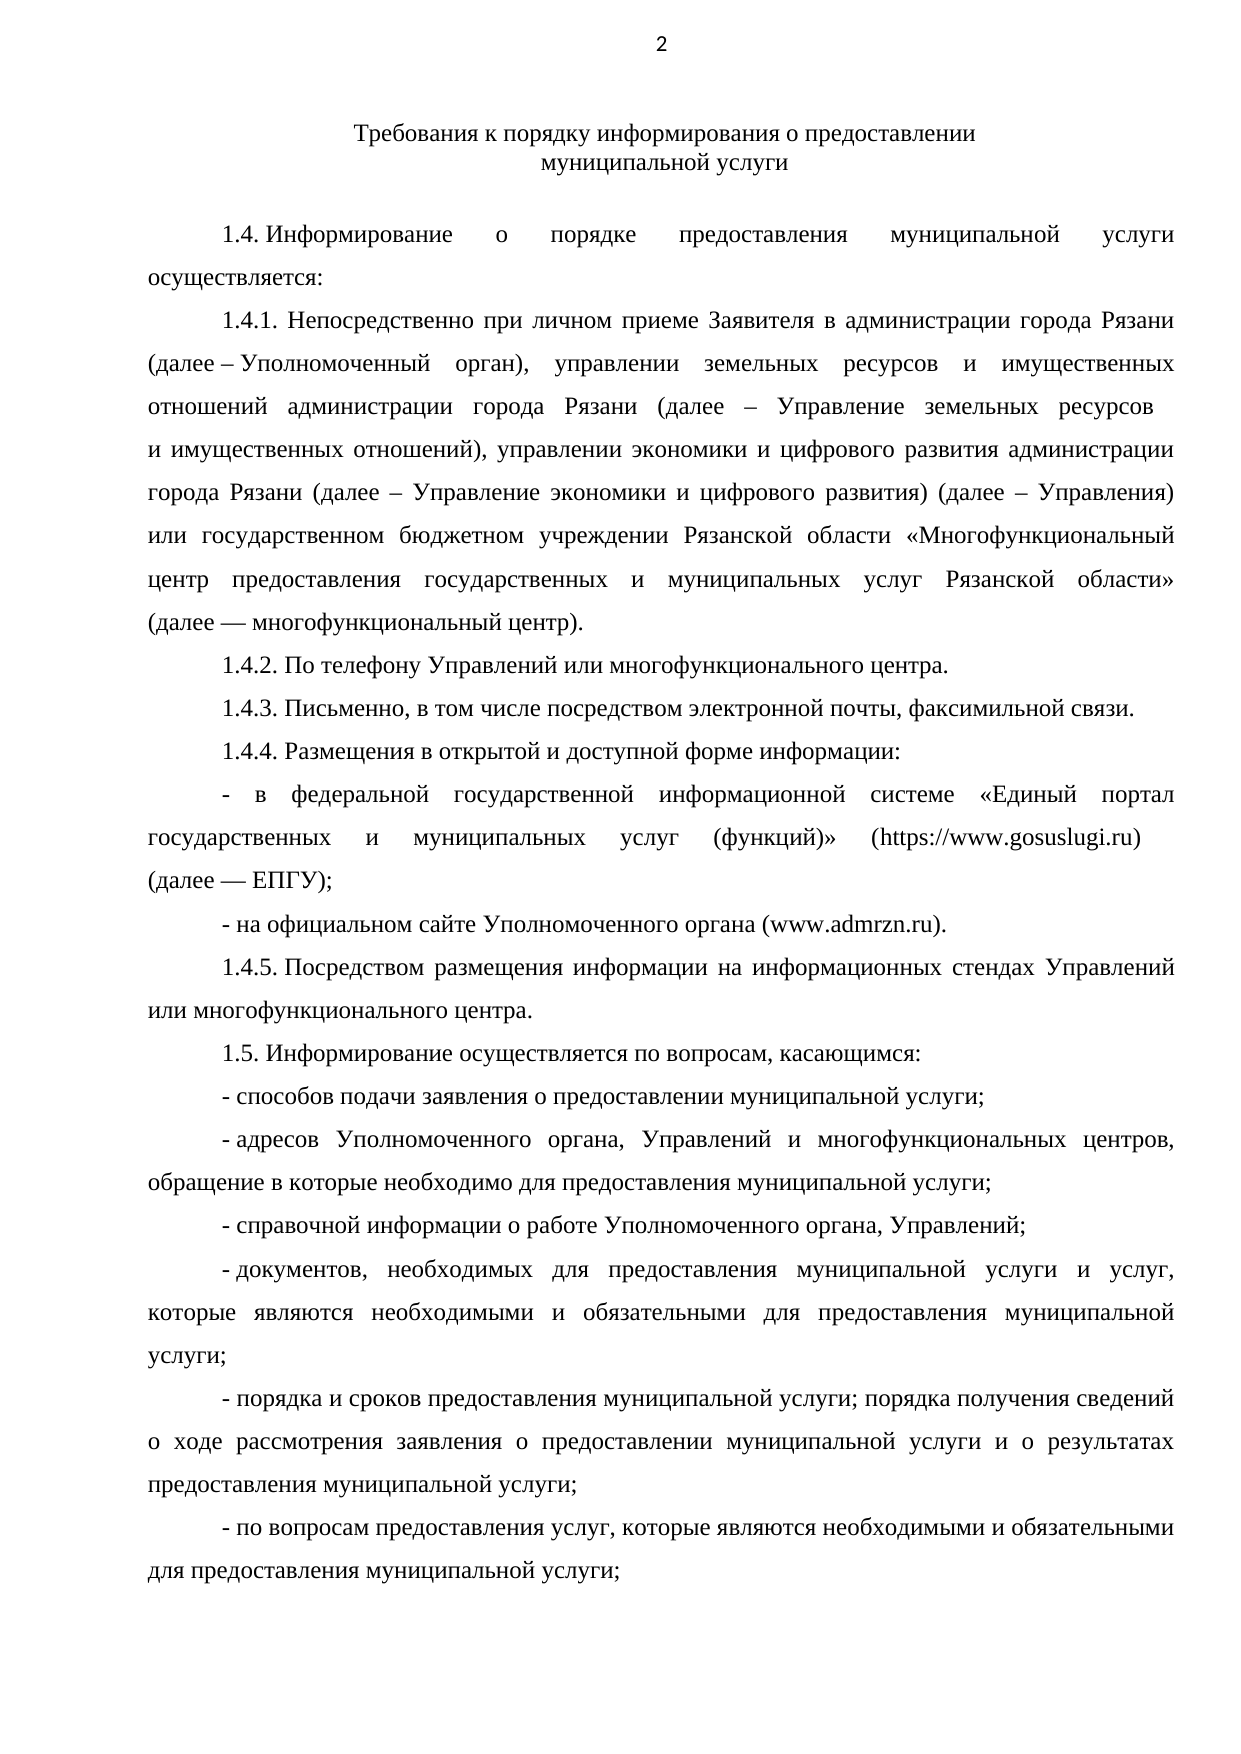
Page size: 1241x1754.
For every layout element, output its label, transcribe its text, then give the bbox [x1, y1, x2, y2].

text - адресов Уполномоченного органа, Управлений и многофункциональных центров, обращение в которые необходимо для предоставления муниципальной услуги; [148, 1124, 1175, 1196]
text - справочной информации о работе Уполномоченного органа, Управлений; [148, 1211, 1175, 1239]
text 1.4.1. Непосредственно при личном приеме Заявителя в администрации города Рязани (далее – Уполномоченный орган), управлении земельных ресурсов и имущественных отношений администрации города Рязани (далее – Управление земельных ресурсов и имущественных отношений), управлении экономики и цифрового развития администрации города Рязани (далее – Управление экономики и цифрового развития) (далее – Управления) или государственном бюджетном учреждении Рязанской области «Многофункциональный центр предоставления государственных и муниципальных услуг Рязанской области» (далее — многофункциональный центр). [148, 305, 1175, 636]
text Требования к порядку информирования о предоставлении муниципальной услуги [266, 118, 1063, 176]
text 1.4.2. По телефону Управлений или многофункционального центра. [148, 650, 1175, 679]
text 1.4. Информирование о порядке предоставления муниципальной услуги осуществляется: [148, 219, 1175, 291]
text - порядка и сроков предоставления муниципальной услуги; порядка получения сведений о ходе рассмотрения заявления о предоставлении муниципальной услуги и о результатах предоставления муниципальной услуги; [148, 1383, 1175, 1498]
text 1.4.4. Размещения в открытой и доступной форме информации: [148, 736, 1175, 765]
text - по вопросам предоставления услуг, которые являются необходимыми и обязательными для предоставления муниципальной услуги; [148, 1512, 1175, 1584]
text 1.4.3. Письменно, в том числе посредством электронной почты, факсимильной связи. [148, 693, 1175, 722]
text - на официальном сайте Уполномоченного органа (www.admrzn.ru). [148, 909, 1175, 937]
text 1.4.5. Посредством размещения информации на информационных стендах Управлений или многофункционального центра. [148, 952, 1175, 1024]
text - документов, необходимых для предоставления муниципальной услуги и услуг, которые являются необходимыми и обязательными для предоставления муниципальной услуги; [148, 1254, 1175, 1369]
text 1.5. Информирование осуществляется по вопросам, касающимся: [148, 1038, 1175, 1067]
text - способов подачи заявления о предоставлении муниципальной услуги; [148, 1081, 1175, 1110]
text - в федеральной государственной информационной системе «Единый портал государственных и муниципальных услуг (функций)» (https://www.gosuslugi.ru) (далее — ЕПГУ); [148, 779, 1175, 894]
